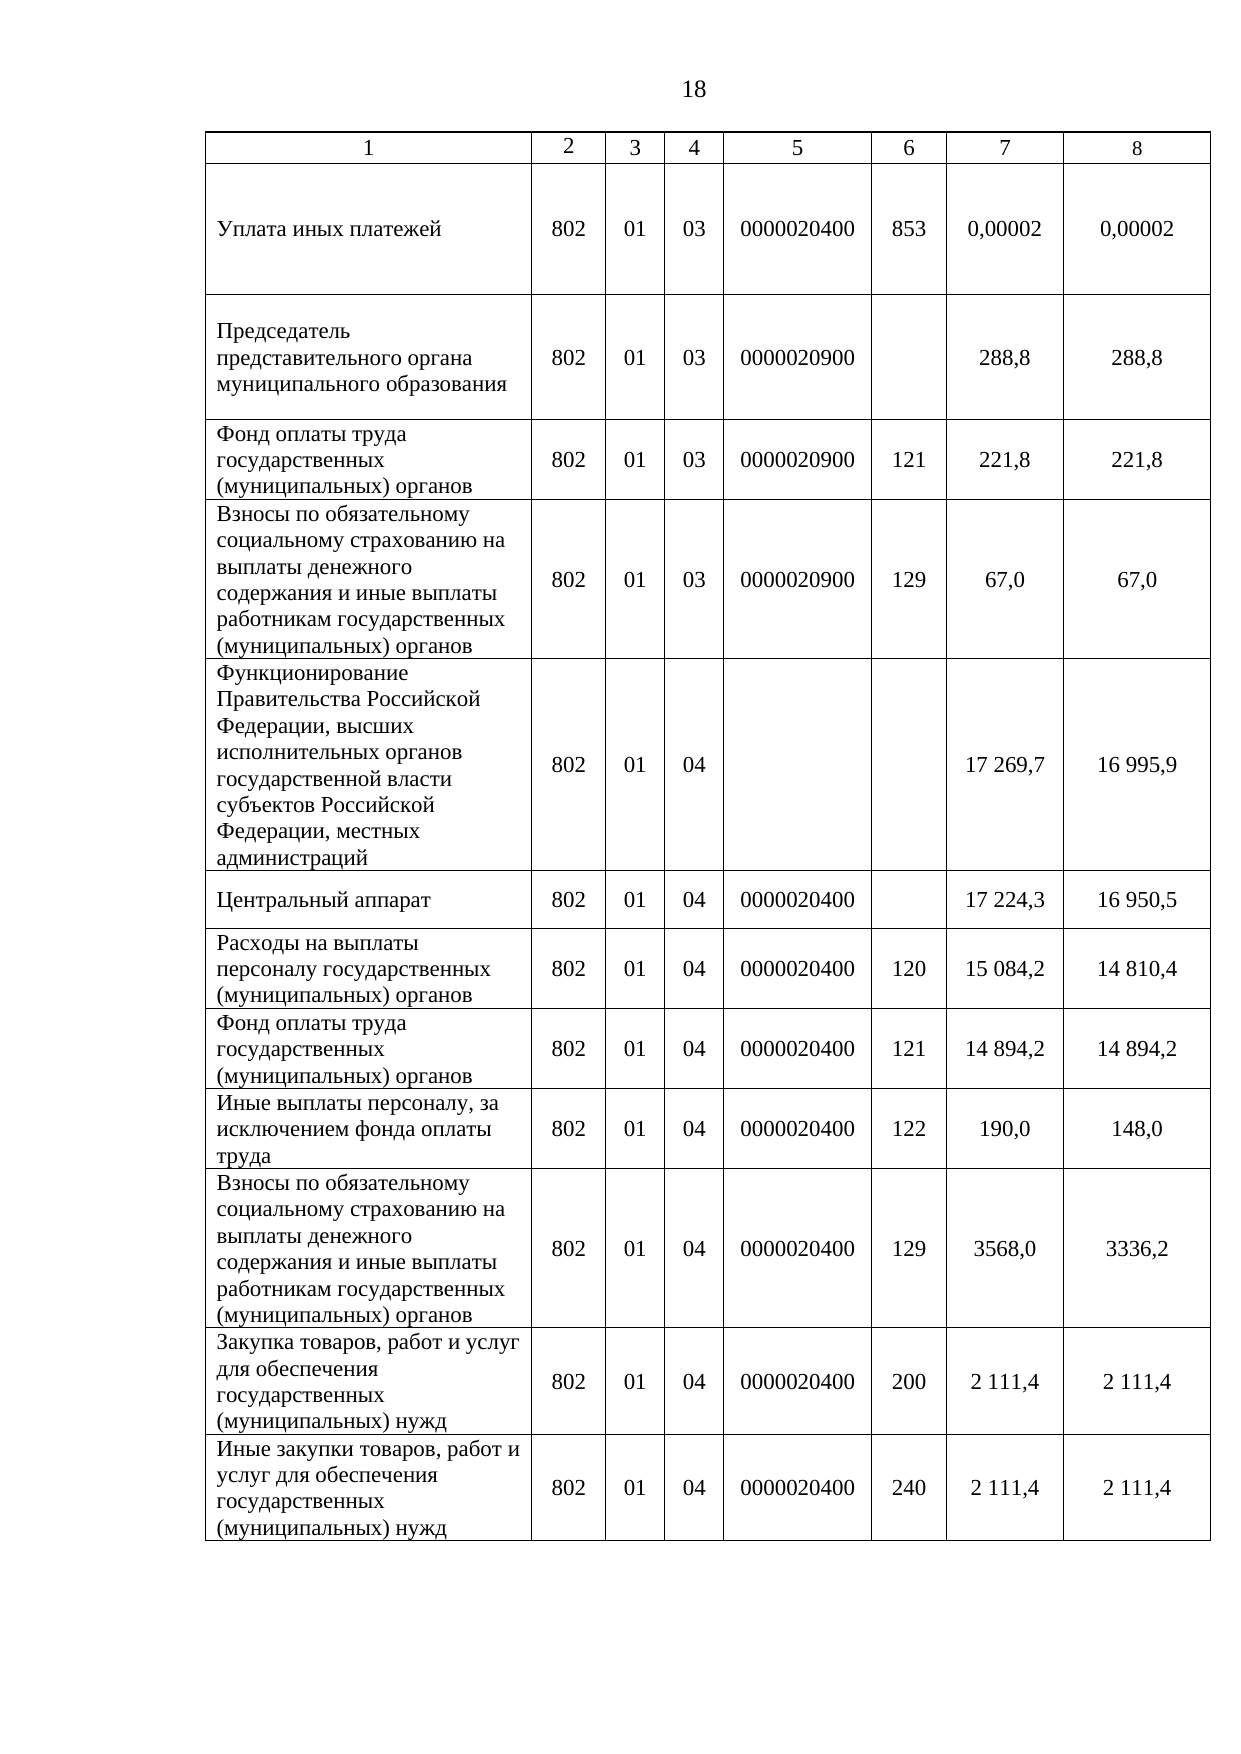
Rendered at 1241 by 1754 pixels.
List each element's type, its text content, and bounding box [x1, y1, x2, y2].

table_cell 288,8 [1064, 295, 1210, 419]
table_cell Фонд оплаты труда государственных (муниципальных) органов [206, 420, 531, 499]
table_cell 0000020400 [724, 1435, 871, 1540]
table_cell 01 [606, 871, 664, 928]
table_cell 03 [665, 500, 723, 658]
table_cell 802 [532, 1435, 605, 1540]
table_cell 0000020400 [724, 1009, 871, 1088]
table_cell 120 [872, 929, 946, 1008]
table_cell Взносы по обязательному социальному страхованию на выплаты денежного содержания и иные выплаты работникам государственных (муниципальных) органов [206, 500, 531, 658]
table_cell 67,0 [947, 500, 1063, 658]
table_header 4 [665, 133, 723, 163]
table_cell 802 [532, 420, 605, 499]
table_cell 2 111,4 [1064, 1328, 1210, 1434]
table_cell 0000020400 [724, 1169, 871, 1327]
table_cell 01 [606, 164, 664, 294]
table_cell 01 [606, 500, 664, 658]
table_cell Иные выплаты персоналу, за исключением фонда оплаты труда [206, 1089, 531, 1168]
table_cell 2 111,4 [1064, 1435, 1210, 1540]
table_cell 01 [606, 1328, 664, 1434]
table_cell 17 269,7 [947, 659, 1063, 870]
table_cell 01 [606, 1169, 664, 1327]
table_cell [724, 659, 871, 870]
table_cell Функционирование Правительства Российской Федерации, высших исполнительных органов государственной власти субъектов Российской Федерации, местных администраций [206, 659, 531, 870]
table_cell 04 [665, 659, 723, 870]
table_cell Расходы на выплаты персоналу государственных (муниципальных) органов [206, 929, 531, 1008]
table_cell Закупка товаров, работ и услуг для обеспечения государственных (муниципальных) нужд [206, 1328, 531, 1434]
table_cell 0000020900 [724, 420, 871, 499]
table_header 8 [1064, 133, 1210, 163]
table_cell 01 [606, 1435, 664, 1540]
table_header 2 [532, 133, 605, 163]
table_cell 0000020400 [724, 871, 871, 928]
table_cell [872, 295, 946, 419]
table_header 6 [872, 133, 946, 163]
table_cell 221,8 [947, 420, 1063, 499]
table_header 7 [947, 133, 1063, 163]
table_cell Центральный аппарат [206, 871, 531, 928]
table_cell Председатель представительного органа муниципального образования [206, 295, 531, 419]
table_cell 03 [665, 295, 723, 419]
table_cell 802 [532, 871, 605, 928]
table_cell 2 111,4 [947, 1435, 1063, 1540]
table_cell 04 [665, 1169, 723, 1327]
table_cell 01 [606, 1009, 664, 1088]
table_cell 853 [872, 164, 946, 294]
table_cell 0000020400 [724, 1328, 871, 1434]
table_cell 802 [532, 295, 605, 419]
table_cell 17 224,3 [947, 871, 1063, 928]
table_cell 802 [532, 1169, 605, 1327]
table_cell Взносы по обязательному социальному страхованию на выплаты денежного содержания и иные выплаты работникам государственных (муниципальных) органов [206, 1169, 531, 1327]
table_cell 04 [665, 1328, 723, 1434]
table_cell 04 [665, 1435, 723, 1540]
table_cell 802 [532, 500, 605, 658]
table_cell 04 [665, 1009, 723, 1088]
table_cell 15 084,2 [947, 929, 1063, 1008]
table_cell 01 [606, 1089, 664, 1168]
table_cell 14 810,4 [1064, 929, 1210, 1008]
table_cell 3568,0 [947, 1169, 1063, 1327]
table_cell 221,8 [1064, 420, 1210, 499]
table_cell 2 111,4 [947, 1328, 1063, 1434]
table_cell 121 [872, 420, 946, 499]
table_cell 802 [532, 164, 605, 294]
table_cell 3336,2 [1064, 1169, 1210, 1327]
table_header 3 [606, 133, 664, 163]
table_cell 122 [872, 1089, 946, 1168]
table_cell 01 [606, 295, 664, 419]
table_cell 0,00002 [1064, 164, 1210, 294]
table_cell 0000020900 [724, 500, 871, 658]
table_cell Фонд оплаты труда государственных (муниципальных) органов [206, 1009, 531, 1088]
table_cell 0000020400 [724, 1089, 871, 1168]
table_cell 03 [665, 420, 723, 499]
table_cell 14 894,2 [1064, 1009, 1210, 1088]
table_cell 16 950,5 [1064, 871, 1210, 928]
table_cell 802 [532, 1328, 605, 1434]
table_cell 0000020900 [724, 295, 871, 419]
table_cell 67,0 [1064, 500, 1210, 658]
table_header 5 [724, 133, 871, 163]
table_cell [872, 659, 946, 870]
table_cell 14 894,2 [947, 1009, 1063, 1088]
table_cell 802 [532, 659, 605, 870]
table_cell 04 [665, 1089, 723, 1168]
table_cell 190,0 [947, 1089, 1063, 1168]
table_cell 802 [532, 1089, 605, 1168]
table_cell 04 [665, 929, 723, 1008]
table_cell 802 [532, 1009, 605, 1088]
table_cell 121 [872, 1009, 946, 1088]
table_cell 04 [665, 871, 723, 928]
table_cell 01 [606, 659, 664, 870]
table_cell 288,8 [947, 295, 1063, 419]
table_cell 0000020400 [724, 929, 871, 1008]
table_cell 129 [872, 500, 946, 658]
table_cell 16 995,9 [1064, 659, 1210, 870]
table_cell 0000020400 [724, 164, 871, 294]
table_cell 0,00002 [947, 164, 1063, 294]
table_cell 129 [872, 1169, 946, 1327]
table_cell 240 [872, 1435, 946, 1540]
table_cell 200 [872, 1328, 946, 1434]
table_cell Иные закупки товаров, работ и услуг для обеспечения государственных (муниципальных) нужд [206, 1435, 531, 1540]
table_cell Уплата иных платежей [206, 164, 531, 294]
table_cell 802 [532, 929, 605, 1008]
table_cell 01 [606, 929, 664, 1008]
table_cell 148,0 [1064, 1089, 1210, 1168]
table_cell [872, 871, 946, 928]
table_cell 03 [665, 164, 723, 294]
table_cell 01 [606, 420, 664, 499]
table_header 1 [206, 133, 531, 163]
